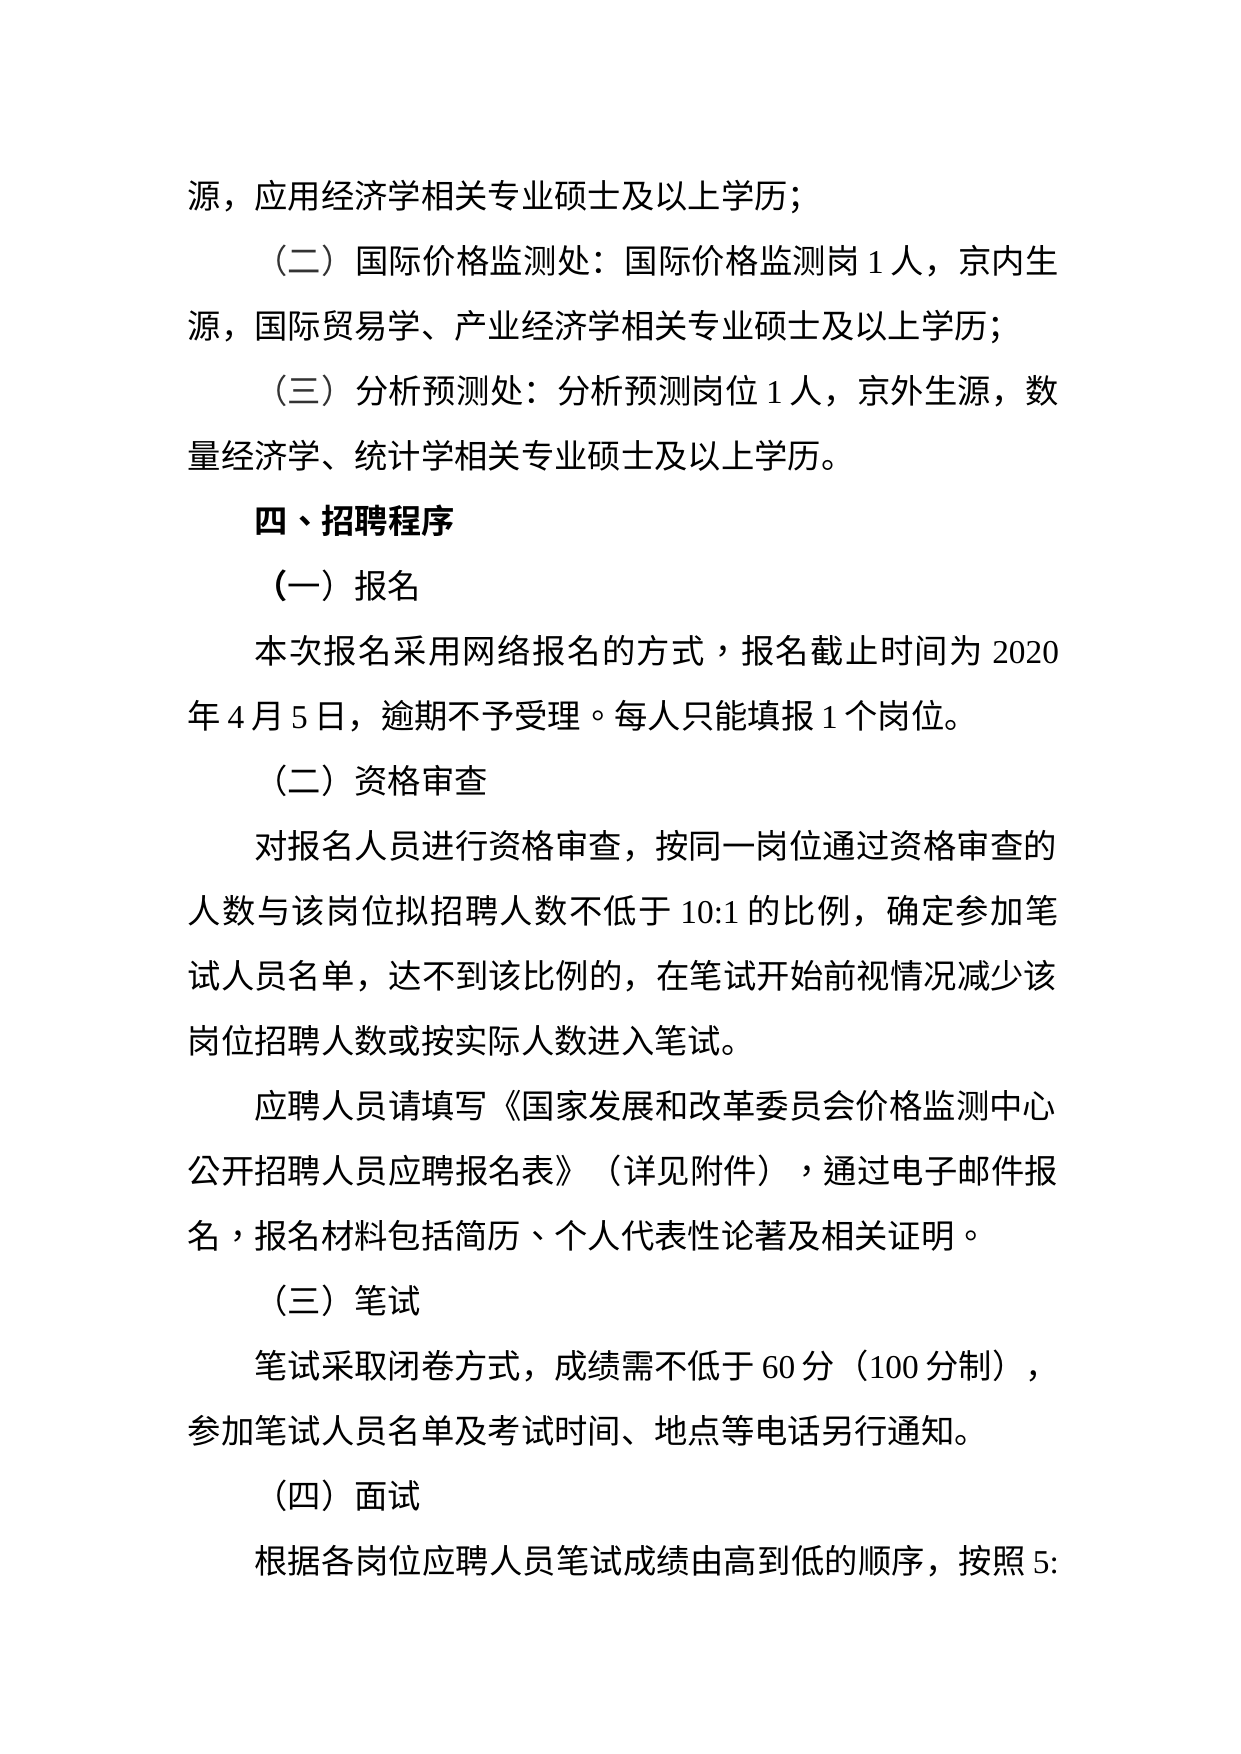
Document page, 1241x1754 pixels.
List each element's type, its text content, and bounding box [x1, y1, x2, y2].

text 笔试采取闭卷方式，成绩需不低于60分（100分制），参加笔试人员名单及考试时间、地点等电话另行通知。 [187, 1332, 1059, 1462]
text 本次报名采用网络报名的方式，报名截止时间为2020年4月5日，逾期不予受理。每人只能填报1个岗位。 [187, 617, 1059, 747]
text （四）面试 [187, 1462, 1059, 1527]
text （二）资格审查 [187, 747, 1059, 812]
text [187, 1527, 1059, 1592]
text 四、招聘程序 [187, 487, 1059, 552]
text 对报名人员进行资格审查，按同一岗位通过资格审查的人数与该岗位拟招聘人数不低于10:1的比例，确定参加笔试人员名单，达不到该比例的，在笔试开始前视情况减少该岗位招聘人数或按实际人数进入笔试。 [187, 812, 1059, 1072]
text （三）分析预测处：分析预测岗位1人，京外生源，数量经济学、统计学相关专业硕士及以上学历。 [187, 357, 1059, 487]
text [187, 162, 1059, 227]
text （一）报名 [187, 552, 1059, 617]
text （二）国际价格监测处：国际价格监测岗1人，京内生源，国际贸易学、产业经济学相关专业硕士及以上学历； [187, 227, 1059, 357]
text 应聘人员请填写《国家发展和改革委员会价格监测中心公开招聘人员应聘报名表》（详见附件），通过电子邮件报名，报名材料包括简历、个人代表性论著及相关证明。 [187, 1072, 1059, 1267]
text （三）笔试 [187, 1267, 1059, 1332]
